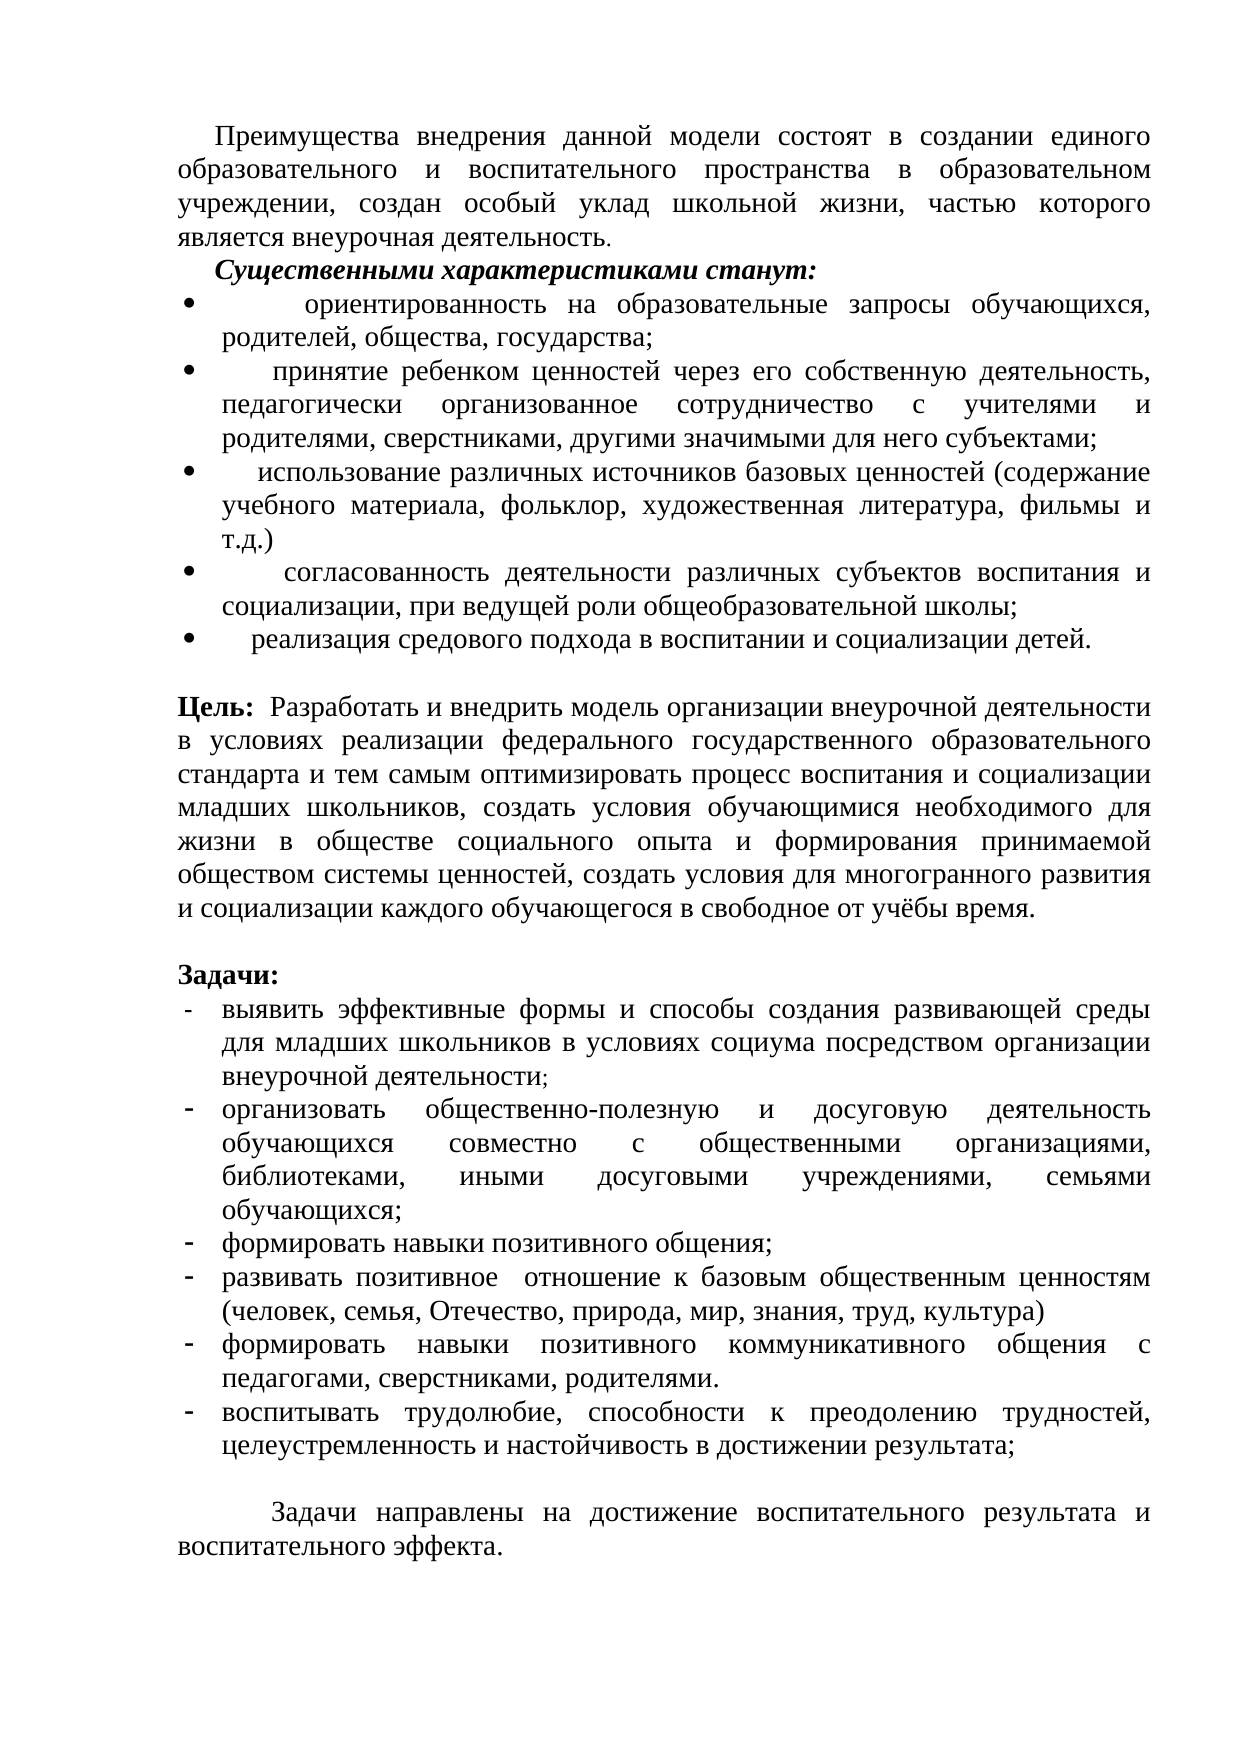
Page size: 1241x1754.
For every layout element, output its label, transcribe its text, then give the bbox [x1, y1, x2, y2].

list формировать навыки позитивного коммуникативного общения с педагогами, сверстниками, родителями. [184, 1326, 1152, 1394]
text Преимущества внедрения данной модели состоят в создании единого образовательного и воспитательного пространства в образовательном учреждении, создан особый уклад школьной жизни, частью которого является внеурочная деятельность. [177, 118, 1152, 252]
text Задачи: [177, 957, 1152, 991]
list согласованность деятельности различных субъектов воспитания и социализации, при ведущей роли общеобразовательной школы; [184, 554, 1152, 622]
list реализация средового подхода в воспитании и социализации детей. [184, 622, 1152, 655]
list формировать навыки позитивного общения; [184, 1226, 1152, 1259]
list развивать позитивное отношение к базовым общественным ценностям (человек, семья, Отечество, природа, мир, знания, труд, культура) [184, 1259, 1152, 1326]
list воспитывать трудолюбие, способности к преодолению трудностей, целеустремленность и настойчивость в достижении результата; [184, 1394, 1152, 1461]
text Существенными характеристиками станут: [177, 252, 1152, 286]
list ориентированность на образовательные запросы обучающихся, родителей, общества, государства; [184, 286, 1152, 353]
list принятие ребенком ценностей через его собственную деятельность, педагогически организованное сотрудничество с учителями и родителями, сверстниками, другими значимыми для него субъектами; [184, 353, 1152, 454]
text Задачи направлены на достижение воспитательного результата и воспитательного эффекта. [177, 1494, 1152, 1561]
list организовать общественно-полезную и досуговую деятельность обучающихся совместно с общественными организациями, библиотеками, иными досуговыми учреждениями, семьями обучающихся; [184, 1091, 1152, 1226]
text Цель: Разработать и внедрить модель организации внеурочной деятельности в условиях реализации федерального государственного образовательного стандарта и тем самым оптимизировать процесс воспитания и социализации младших школьников, создать условия обучающимися необходимого для жизни в обществе социального опыта и формирования принимаемой обществом системы ценностей, создать условия для многогранного развития и социализации каждого обучающегося в свободное от учёбы время. [177, 689, 1152, 924]
list использование различных источников базовых ценностей (содержание учебного материала, фольклор, художественная литература, фильмы и т.д.) [184, 454, 1152, 554]
list выявить эффективные формы и способы создания развивающей среды для младших школьников в условиях социума посредством организации внеурочной деятельности; [184, 991, 1152, 1091]
